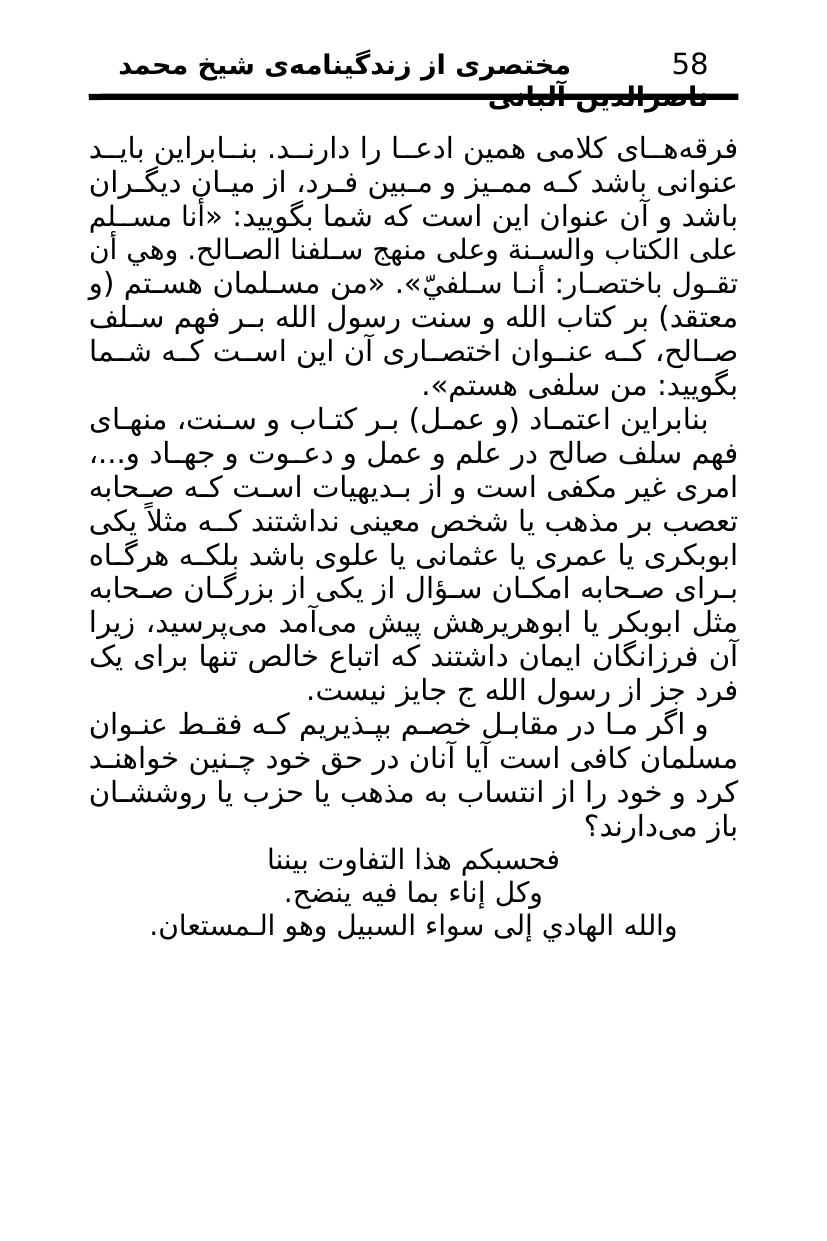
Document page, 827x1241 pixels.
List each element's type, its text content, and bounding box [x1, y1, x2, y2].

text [89, 132, 738, 402]
text و اگر ما در مقابل خصم بپذیریم که فقط عنوان مسلمان کافی است آیا آنان در حق خود چنین خواهند کرد و خود را از انتساب به مذهب یا حزب یا روششان باز می‌دارند؟ [89, 708, 738, 843]
text بنابراین اعتماد (و عمل) بر کتاب و سنت، منهای فهم سلف صالح در علم و عمل و دعوت و جهاد و...، امری غیر مکفی است و از بدیهیات است که صحابه تعصب بر مذهب یا شخص معینی نداشتند که مثلاً یکی ابوبکری یا عمری یا عثمانی یا علوی باشد بلکه هرگاه برای صحابه امکان سؤال از یکی از بزرگان صحابه مثل ابوبکر یا ابوهریرهش پیش می‌‌آمد می‌‌پرسید، زیرا آن فرزانگان ایمان داشتند که اتباع خالص تنها برای یک فرد جز از رسول‌ الله ج جایز نیست. [89, 402, 738, 708]
text والله الهادي إلى سواء السبيل وهو الـمستعان. [89, 909, 738, 942]
text فحسبكم هذا التفاوت بيننا [89, 843, 738, 876]
text وكل إناء بما فيه ينضح. [89, 876, 738, 909]
